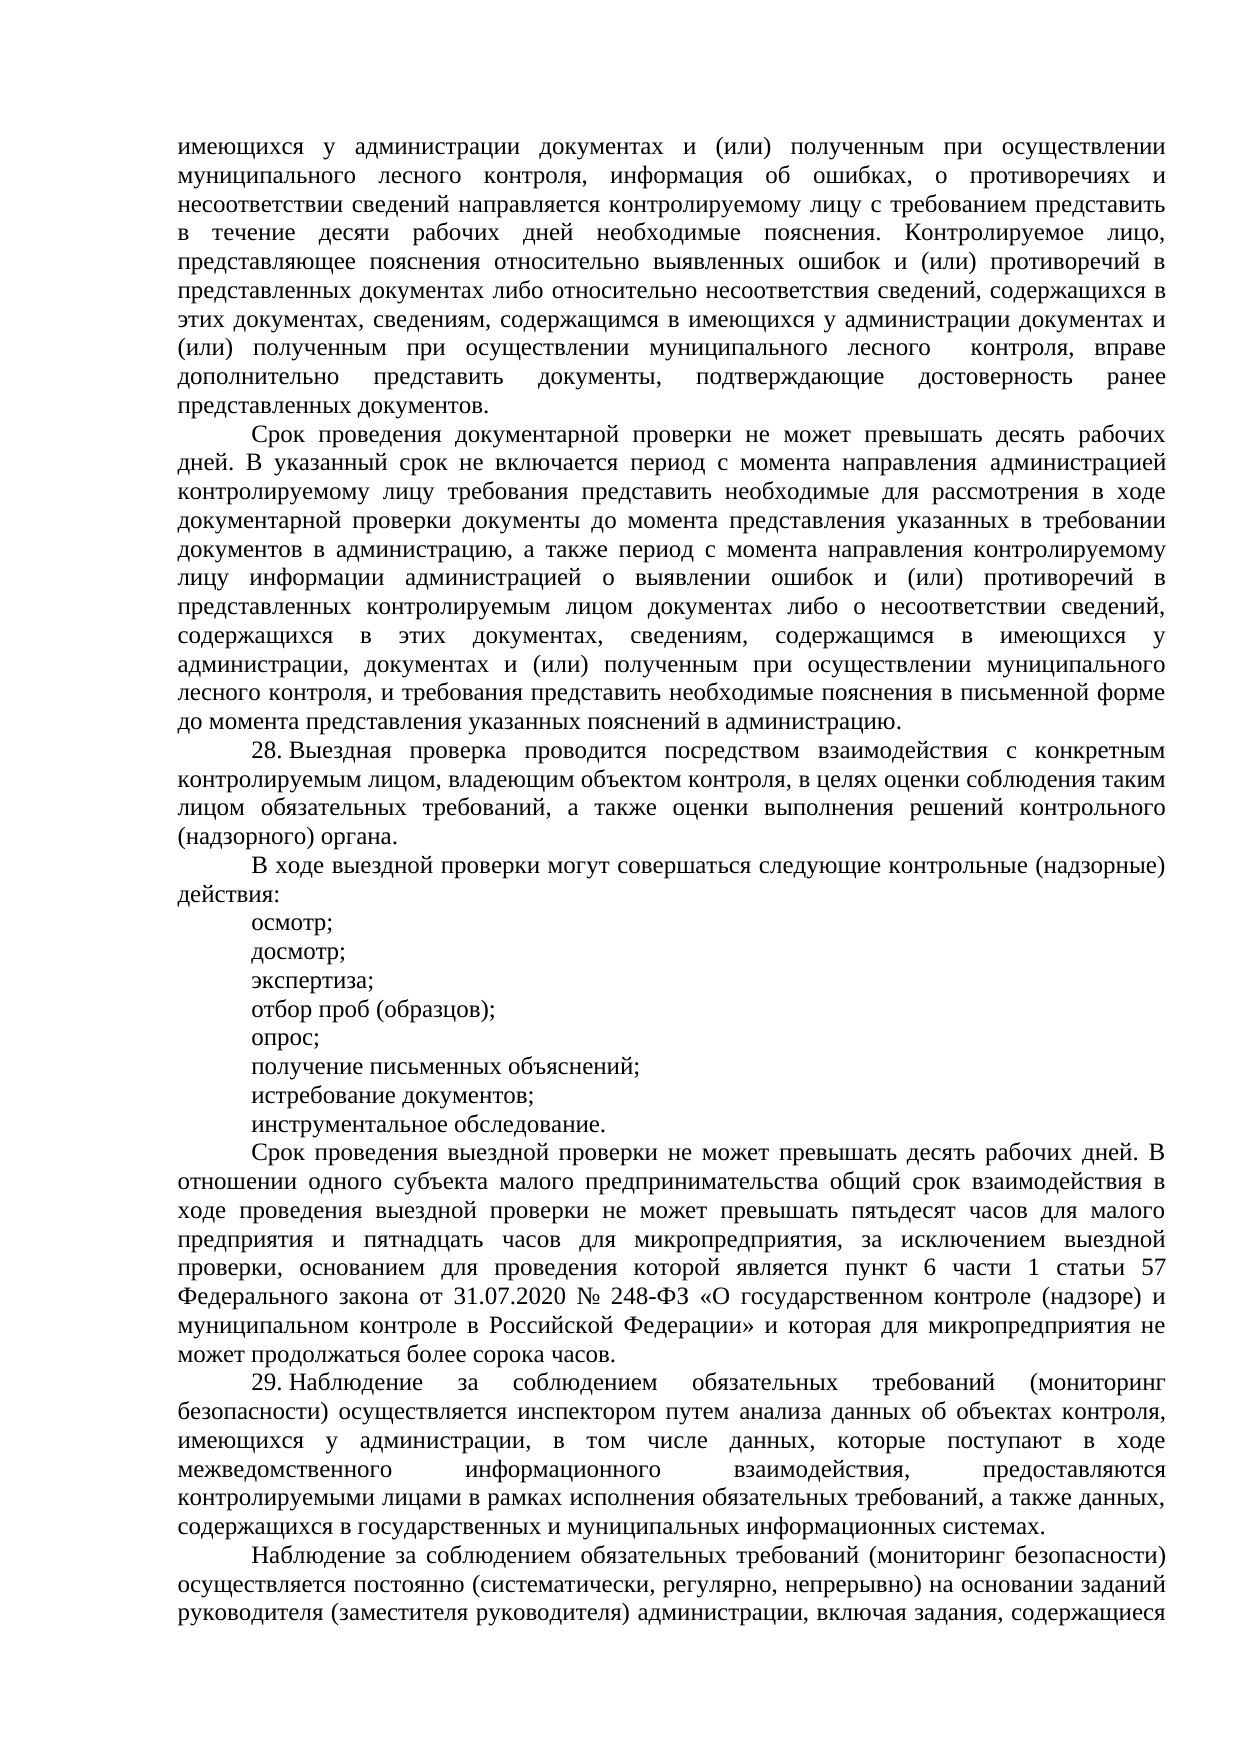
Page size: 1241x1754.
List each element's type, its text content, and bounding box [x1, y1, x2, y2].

text получение письменных объяснений; [177, 1051, 1167, 1080]
text 29. Наблюдение за соблюдением обязательных требований (мониторинг безопасности) осуществляется инспектором путем анализа данных об объектах контроля, имеющихся у администрации, в том числе данных, которые поступают в ходе межведомственного информационного взаимодействия, предоставляются контролируемыми лицами в рамках исполнения обязательных требований, а также данных, содержащихся в государственных и муниципальных информационных системах. [177, 1367, 1167, 1540]
text В ходе выездной проверки могут совершаться следующие контрольные (надзорные) действия: [177, 850, 1167, 907]
text досмотр; [177, 936, 1167, 965]
text отбор проб (образцов); [177, 994, 1167, 1022]
text инструментальное обследование. [177, 1109, 1167, 1137]
text 28. Выездная проверка проводится посредством взаимодействия с конкретным контролируемым лицом, владеющим объектом контроля, в целях оценки соблюдения таким лицом обязательных требований, а также оценки выполнения решений контрольного (надзорного) органа. [177, 735, 1167, 850]
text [177, 131, 1167, 419]
text истребование документов; [177, 1080, 1167, 1109]
text Срок проведения документарной проверки не может превышать десять рабочих дней. В указанный срок не включается период с момента направления администрацией контролируемому лицу требования представить необходимые для рассмотрения в ходе документарной проверки документы до момента представления указанных в требовании документов в администрацию, а также период с момента направления контролируемому лицу информации администрацией о выявлении ошибок и (или) противоречий в представленных контролируемым лицом документах либо о несоответствии сведений, содержащихся в этих документах, сведениям, содержащимся в имеющихся у администрации, документах и (или) полученным при осуществлении муниципального лесного контроля, и требования представить необходимые пояснения в письменной форме до момента представления указанных пояснений в администрацию. [177, 419, 1167, 735]
text Срок проведения выездной проверки не может превышать десять рабочих дней. В отношении одного субъекта малого предпринимательства общий срок взаимодействия в ходе проведения выездной проверки не может превышать пятьдесят часов для малого предприятия и пятнадцать часов для микропредприятия, за исключением выездной проверки, основанием для проведения которой является пункт 6 части 1 статьи 57 Федерального закона от 31.07.2020 № 248-ФЗ «О государственном контроле (надзоре) и муниципальном контроле в Российской Федерации» и которая для микропредприятия не может продолжаться более сорока часов. [177, 1137, 1167, 1367]
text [177, 1540, 1167, 1626]
text опрос; [177, 1022, 1167, 1051]
text осмотр; [177, 907, 1167, 936]
text экспертиза; [177, 965, 1167, 994]
